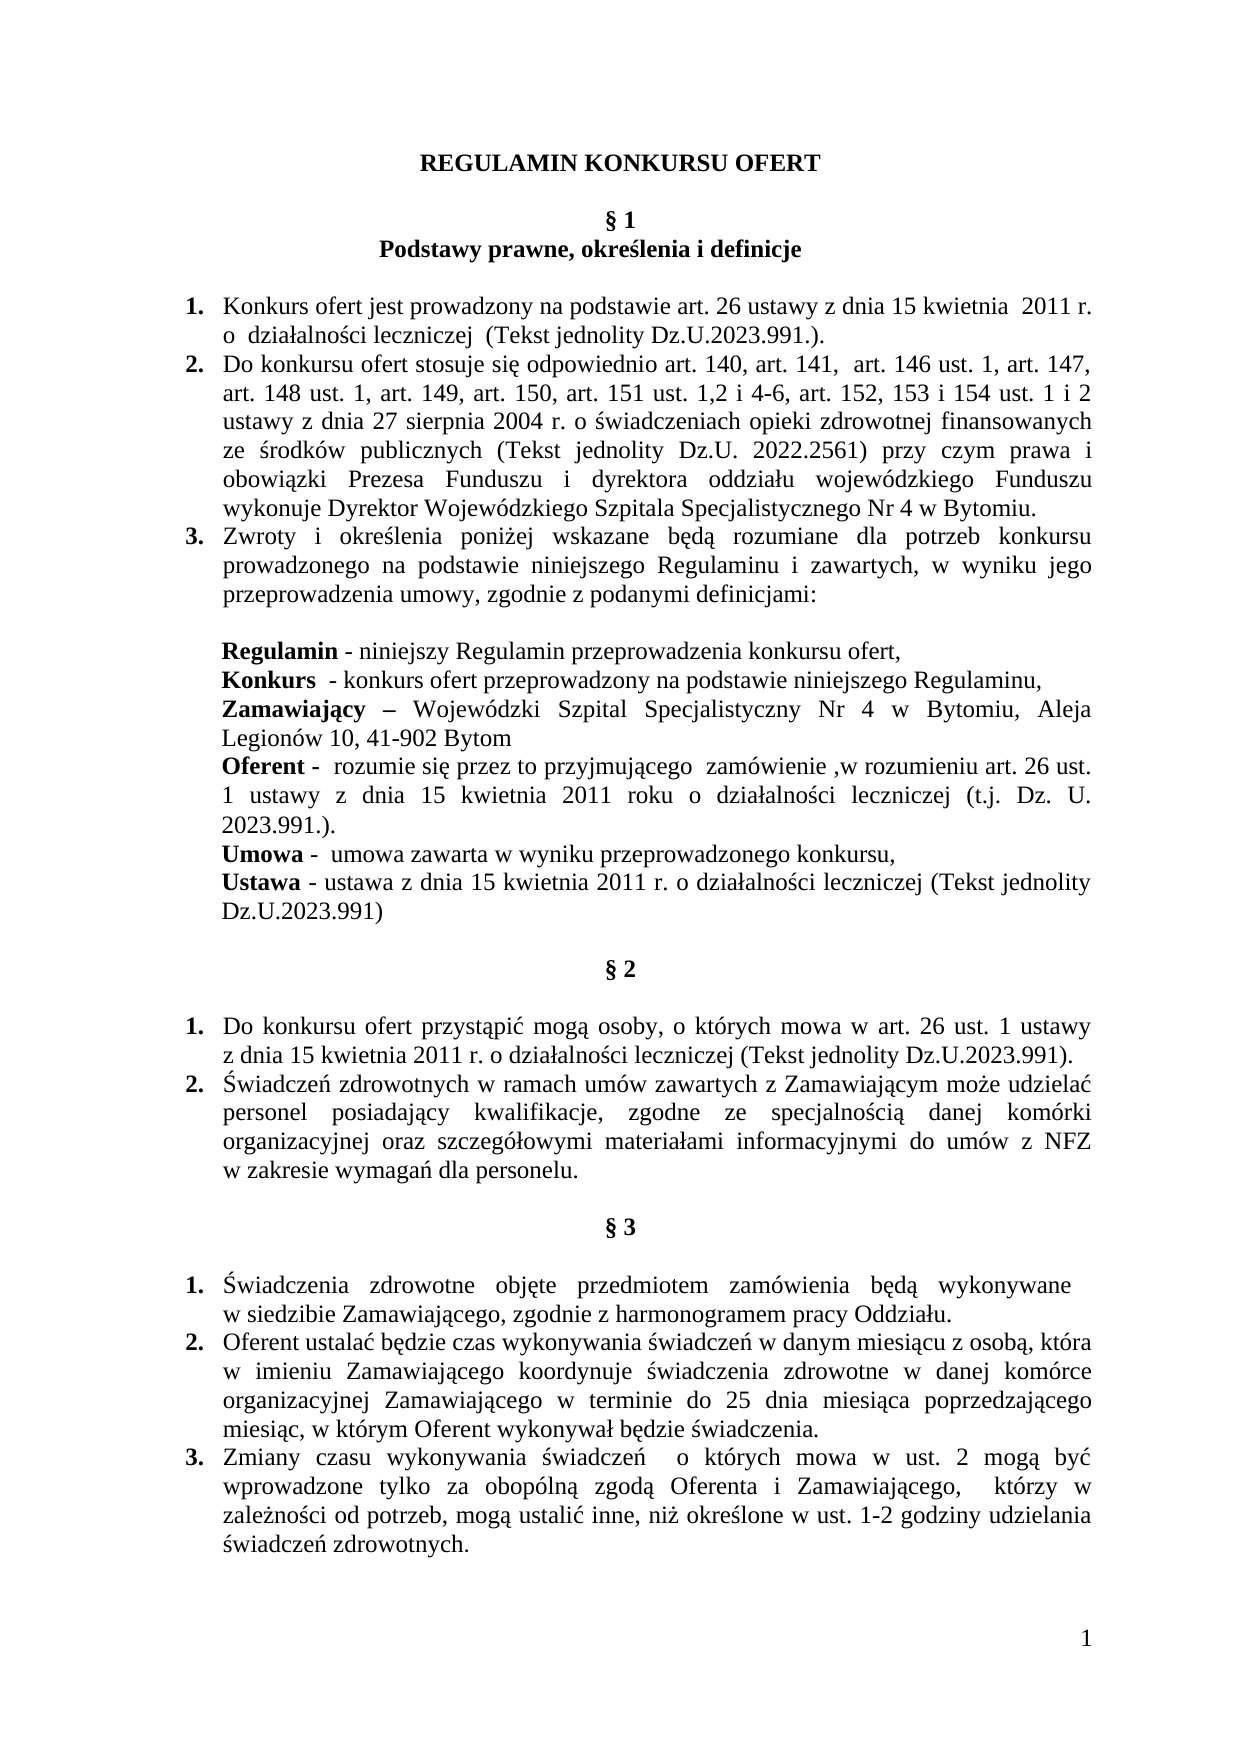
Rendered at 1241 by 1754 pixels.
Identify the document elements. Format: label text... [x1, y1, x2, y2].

text § 3 [148, 1212, 1093, 1241]
text Ustawa - ustawa z dnia 15 kwietnia 2011 r. o działalności leczniczej (Tekst jednolity Dz.U.2023.991) [221, 867, 1093, 925]
text REGULAMIN KONKURSU OFERT [148, 148, 1093, 176]
text Konkurs - konkurs ofert przeprowadzony na podstawie niniejszego Regulaminu, [221, 665, 1093, 694]
text Oferent - rozumie się przez to przyjmującego zamówienie ,w rozumieniu art. 26 ust. 1 ustawy z dnia 15 kwietnia 2011 roku o działalności leczniczej (t.j. Dz. U. 2023.991.). [221, 751, 1093, 839]
list Do konkursu ofert stosuje się odpowiednio art. 140, art. 141, art. 146 ust. 1, art. 147, art. 148 ust. 1, art. 149, art. 150, art. 151 ust. 1,2 i 4-6, art. 152, 153 i 154 ust. 1 i 2 ustawy z dnia 27 sierpnia 2004 r. o świadczeniach opieki zdrowotnej finansowanych ze środków publicznych (Tekst jednolity Dz.U. 2022.2561) przy czym prawa i obowiązki Prezesa Funduszu i dyrektora oddziału wojewódzkiego Funduszu wykonuje Dyrektor Wojewódzkiego Szpitala Specjalistycznego Nr 4 w Bytomiu. [185, 349, 1093, 521]
list Do konkursu ofert przystąpić mogą osoby, o których mowa w art. 26 ust. 1 ustawy z dnia 15 kwietnia 2011 r. o działalności leczniczej (Tekst jednolity Dz.U.2023.991). [185, 1011, 1093, 1069]
text Zamawiający – Wojewódzki Szpital Specjalistyczny Nr 4 w Bytomiu, Aleja Legionów 10, 41-902 Bytom [221, 694, 1093, 751]
text Podstawy prawne, określenia i definicje [148, 234, 1093, 263]
text Regulamin - niniejszy Regulamin przeprowadzenia konkursu ofert, [221, 636, 1093, 665]
text § 2 [148, 954, 1093, 982]
text Umowa - umowa zawarta w wyniku przeprowadzonego konkursu, [221, 839, 1093, 867]
list Oferent ustalać będzie czas wykonywania świadczeń w danym miesiącu z osobą, która w imieniu Zamawiającego koordynuje świadczenia zdrowotne w danej komórce organizacyjnej Zamawiającego w terminie do 25 dnia miesiąca poprzedzającego miesiąc, w którym Oferent wykonywał będzie świadczenia. [185, 1327, 1093, 1442]
list Konkurs ofert jest prowadzony na podstawie art. 26 ustawy z dnia 15 kwietnia 2011 r. o działalności leczniczej (Tekst jednolity Dz.U.2023.991.). [185, 291, 1093, 349]
text § 1 [148, 205, 1093, 234]
list Świadczeń zdrowotnych w ramach umów zawartych z Zamawiającym może udzielać personel posiadający kwalifikacje, zgodne ze specjalnością danej komórki organizacyjnej oraz szczegółowymi materiałami informacyjnymi do umów z NFZ w zakresie wymagań dla personelu. [185, 1069, 1093, 1184]
list Zwroty i określenia poniżej wskazane będą rozumiane dla potrzeb konkursu prowadzonego na podstawie niniejszego Regulaminu i zawartych, w wyniku jego przeprowadzenia umowy, zgodnie z podanymi definicjami: [185, 521, 1093, 608]
list Zmiany czasu wykonywania świadczeń o których mowa w ust. 2 mogą być wprowadzone tylko za obopólną zgodą Oferenta i Zamawiającego, którzy w zależności od potrzeb, mogą ustalić inne, niż określone w ust. 1-2 godziny udzielania świadczeń zdrowotnych. [185, 1442, 1093, 1558]
list Świadczenia zdrowotne objęte przedmiotem zamówienia będą wykonywane w siedzibie Zamawiającego, zgodnie z harmonogramem pracy Oddziału. [185, 1270, 1093, 1327]
